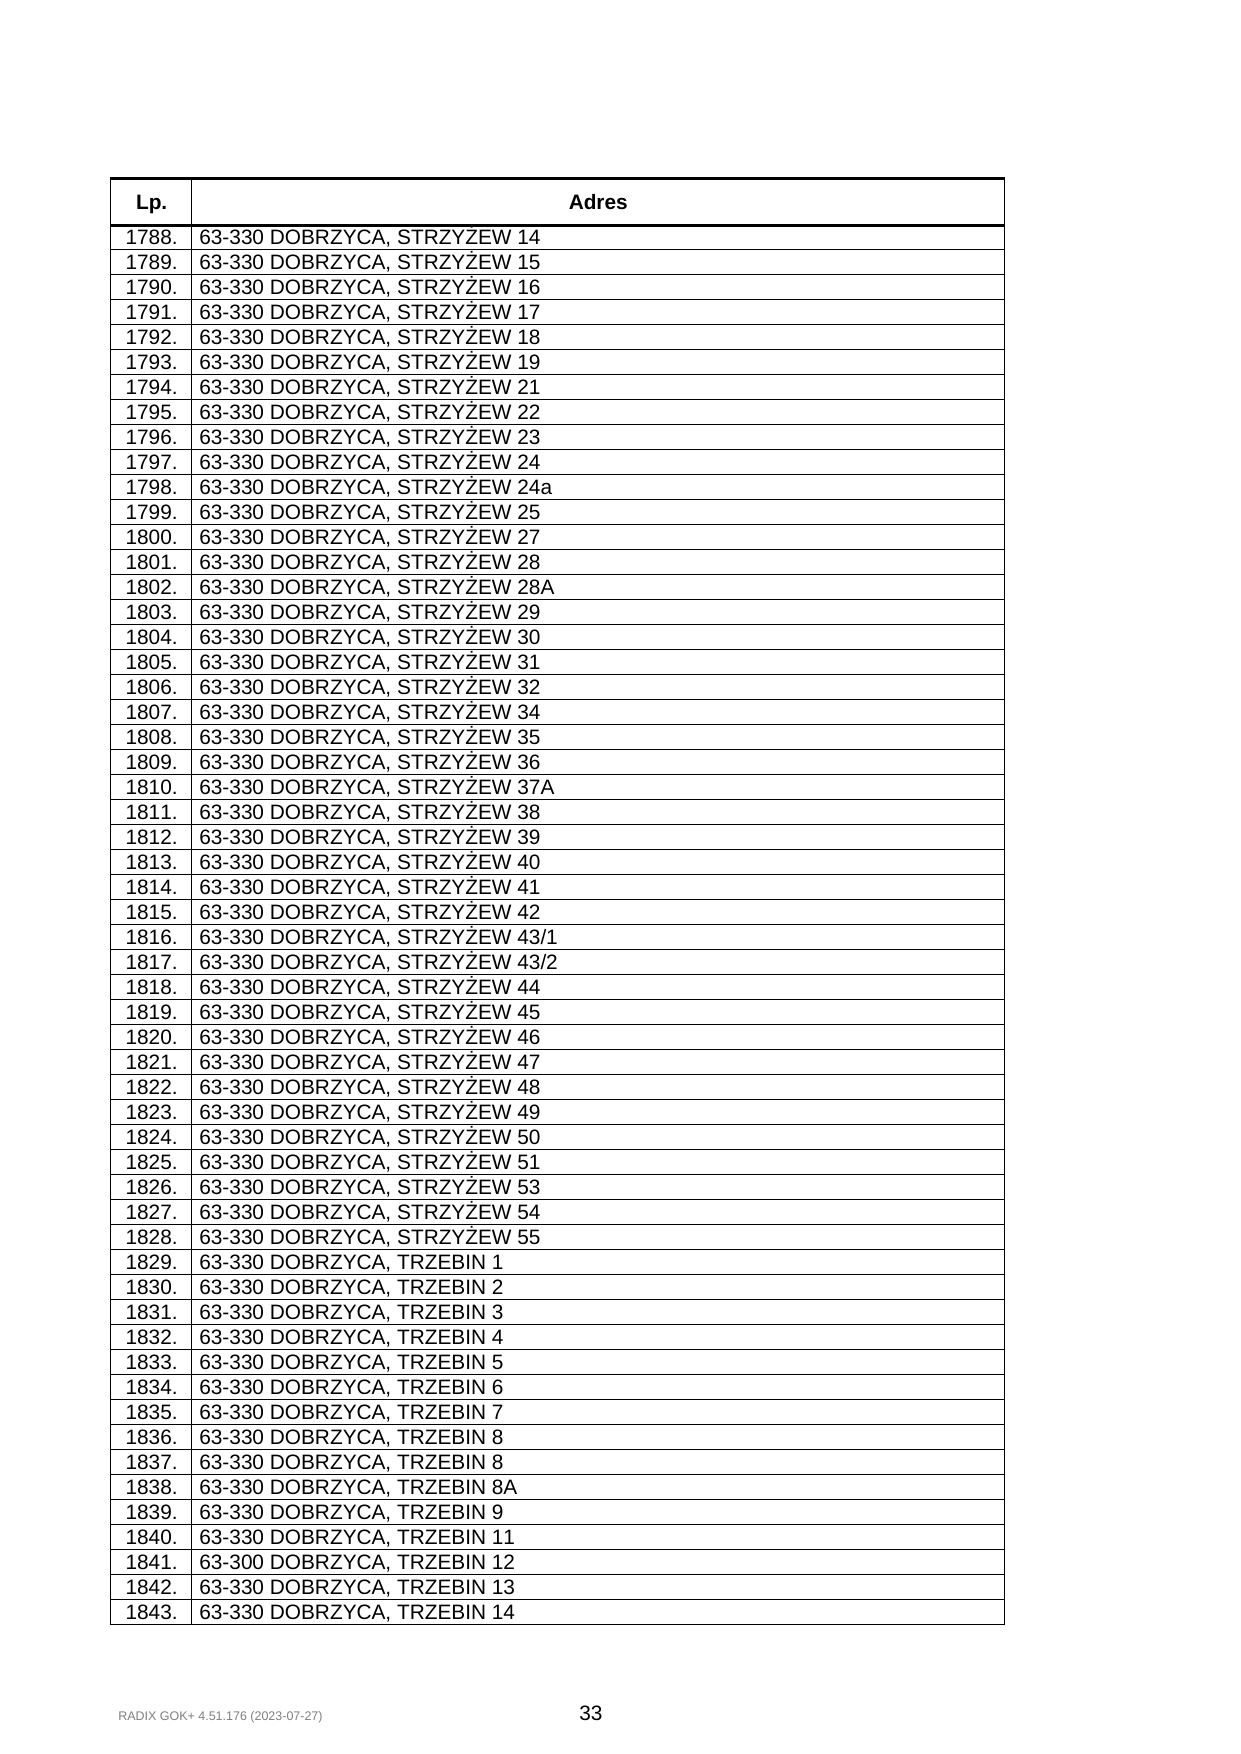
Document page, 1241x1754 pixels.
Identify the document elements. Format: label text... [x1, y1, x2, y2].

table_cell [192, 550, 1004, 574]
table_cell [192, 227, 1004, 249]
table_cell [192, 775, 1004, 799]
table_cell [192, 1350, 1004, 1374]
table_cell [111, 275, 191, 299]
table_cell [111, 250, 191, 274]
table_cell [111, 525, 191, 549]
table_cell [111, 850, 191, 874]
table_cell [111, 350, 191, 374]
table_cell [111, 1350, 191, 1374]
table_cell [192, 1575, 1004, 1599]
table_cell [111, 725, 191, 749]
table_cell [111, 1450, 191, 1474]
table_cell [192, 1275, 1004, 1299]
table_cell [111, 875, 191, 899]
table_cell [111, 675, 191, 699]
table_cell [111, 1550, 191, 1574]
table_header Adres [192, 180, 1004, 224]
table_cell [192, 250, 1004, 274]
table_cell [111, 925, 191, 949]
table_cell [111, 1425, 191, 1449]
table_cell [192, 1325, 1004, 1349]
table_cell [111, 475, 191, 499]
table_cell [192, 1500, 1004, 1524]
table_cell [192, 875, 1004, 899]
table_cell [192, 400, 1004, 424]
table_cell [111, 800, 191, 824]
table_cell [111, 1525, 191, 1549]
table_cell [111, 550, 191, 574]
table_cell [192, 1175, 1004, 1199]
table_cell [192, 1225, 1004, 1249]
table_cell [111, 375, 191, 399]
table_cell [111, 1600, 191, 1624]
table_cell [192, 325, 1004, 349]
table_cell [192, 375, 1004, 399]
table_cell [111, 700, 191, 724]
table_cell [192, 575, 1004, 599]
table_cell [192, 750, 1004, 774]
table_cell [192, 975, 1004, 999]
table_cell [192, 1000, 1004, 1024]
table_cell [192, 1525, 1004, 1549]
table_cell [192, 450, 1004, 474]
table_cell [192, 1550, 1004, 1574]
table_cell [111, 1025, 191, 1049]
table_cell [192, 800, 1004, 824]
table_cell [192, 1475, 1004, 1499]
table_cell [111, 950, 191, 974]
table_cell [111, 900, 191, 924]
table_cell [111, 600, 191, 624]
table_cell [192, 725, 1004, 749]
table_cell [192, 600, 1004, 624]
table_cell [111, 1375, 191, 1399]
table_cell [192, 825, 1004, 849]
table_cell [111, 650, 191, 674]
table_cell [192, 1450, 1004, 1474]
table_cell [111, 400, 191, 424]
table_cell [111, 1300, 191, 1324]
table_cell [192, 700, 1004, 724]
table_header Lp. [111, 180, 191, 224]
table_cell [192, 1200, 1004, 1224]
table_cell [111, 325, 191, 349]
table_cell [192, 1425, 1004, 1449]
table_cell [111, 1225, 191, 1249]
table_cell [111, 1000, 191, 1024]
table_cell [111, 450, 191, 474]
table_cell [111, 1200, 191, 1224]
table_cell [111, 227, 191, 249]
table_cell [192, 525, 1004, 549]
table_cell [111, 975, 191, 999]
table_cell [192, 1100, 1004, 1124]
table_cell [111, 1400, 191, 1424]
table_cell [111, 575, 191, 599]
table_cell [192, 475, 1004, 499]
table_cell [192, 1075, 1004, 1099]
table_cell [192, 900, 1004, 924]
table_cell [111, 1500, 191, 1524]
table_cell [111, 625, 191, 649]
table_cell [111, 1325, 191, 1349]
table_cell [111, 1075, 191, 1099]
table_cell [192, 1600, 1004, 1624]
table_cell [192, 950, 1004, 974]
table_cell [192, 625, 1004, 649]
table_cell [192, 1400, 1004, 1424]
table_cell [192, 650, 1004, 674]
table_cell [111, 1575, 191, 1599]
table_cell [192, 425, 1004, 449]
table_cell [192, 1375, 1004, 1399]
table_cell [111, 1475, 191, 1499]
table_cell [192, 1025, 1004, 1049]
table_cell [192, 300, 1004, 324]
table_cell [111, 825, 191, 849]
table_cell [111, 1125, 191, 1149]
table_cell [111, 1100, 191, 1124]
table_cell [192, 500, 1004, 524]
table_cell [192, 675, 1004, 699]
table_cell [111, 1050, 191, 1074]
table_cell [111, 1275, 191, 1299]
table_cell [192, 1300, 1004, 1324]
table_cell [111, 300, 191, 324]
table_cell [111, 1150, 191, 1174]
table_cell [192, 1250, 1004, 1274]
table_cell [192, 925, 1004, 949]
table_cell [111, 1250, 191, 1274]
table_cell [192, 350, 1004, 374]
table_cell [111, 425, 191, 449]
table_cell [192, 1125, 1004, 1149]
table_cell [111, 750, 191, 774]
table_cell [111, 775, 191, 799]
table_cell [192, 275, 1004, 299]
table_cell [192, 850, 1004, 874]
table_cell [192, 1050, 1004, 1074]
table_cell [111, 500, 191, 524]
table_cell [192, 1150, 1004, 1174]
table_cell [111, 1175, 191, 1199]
